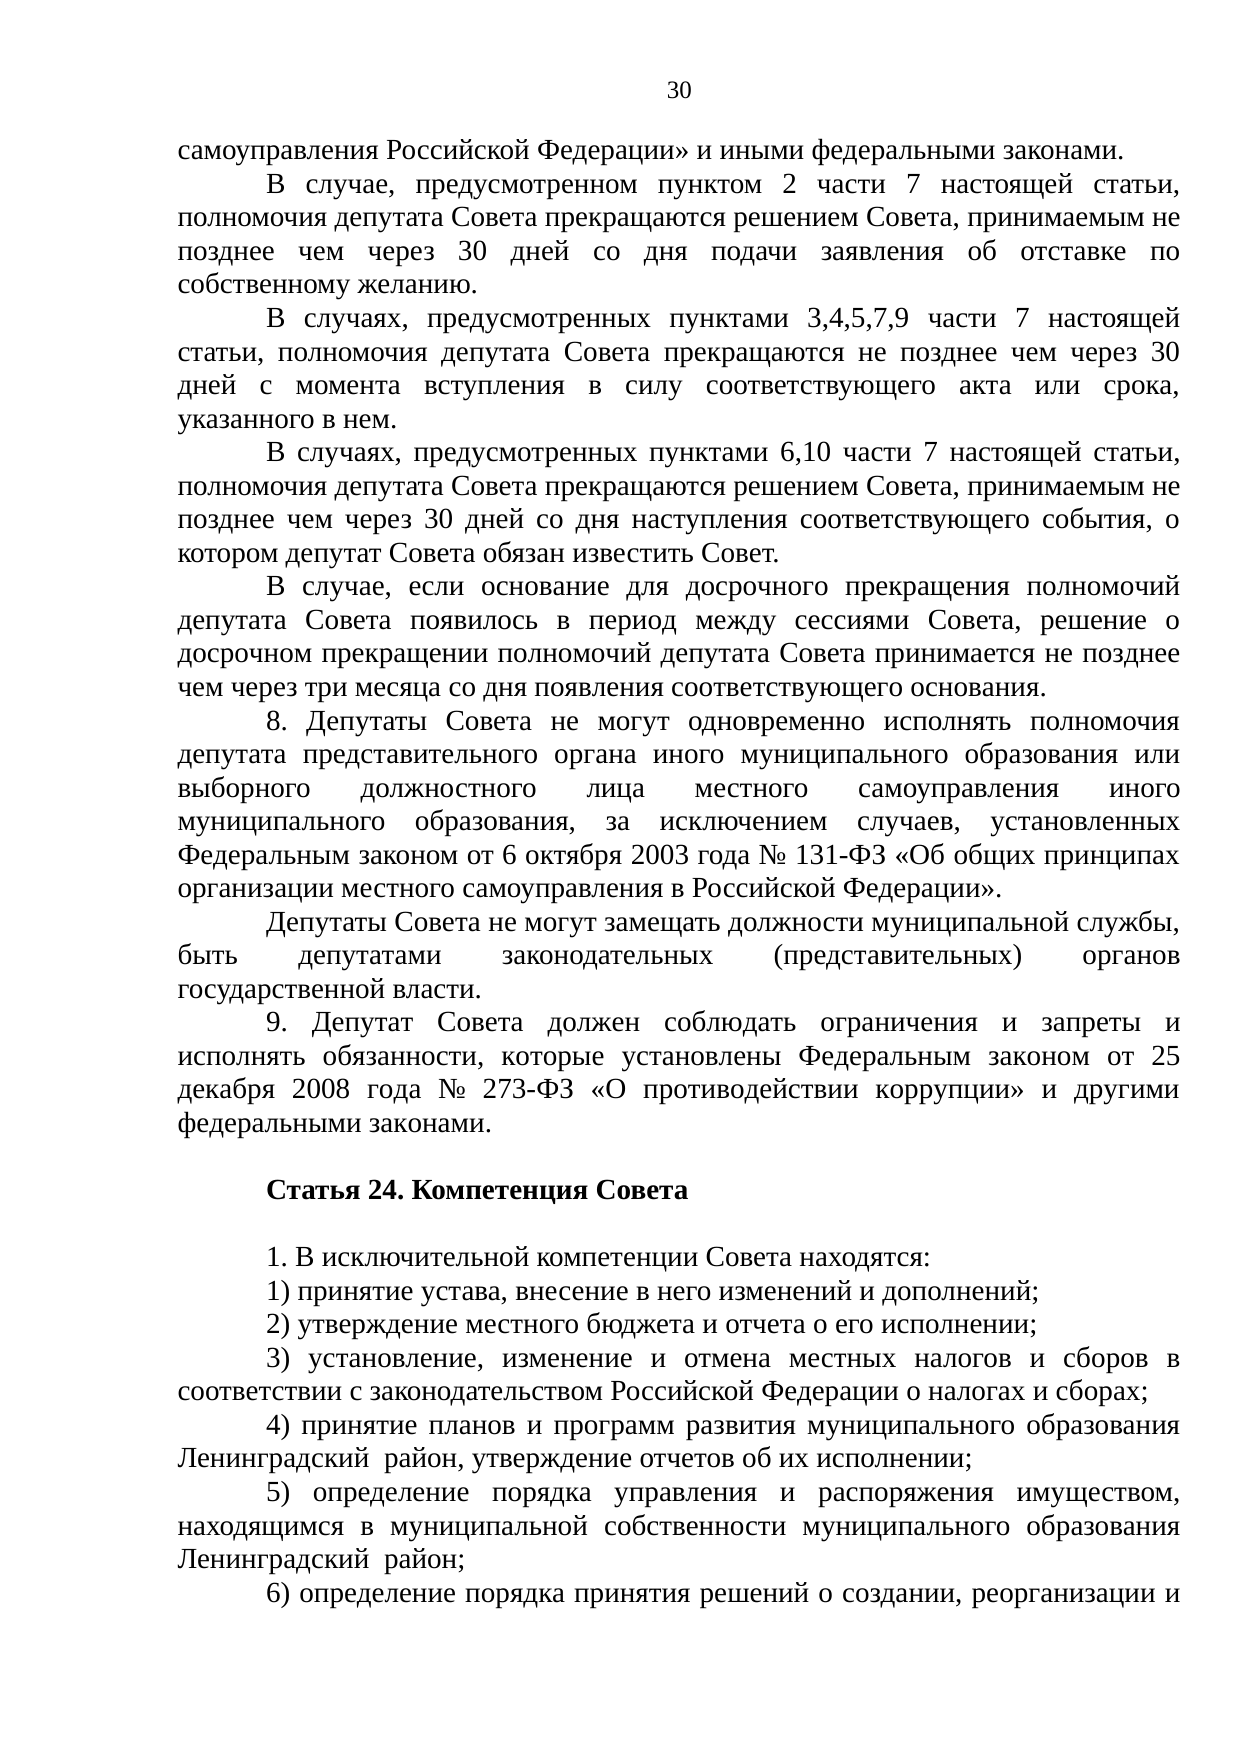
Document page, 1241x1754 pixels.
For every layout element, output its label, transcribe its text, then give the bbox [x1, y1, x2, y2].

text В случае, если основание для досрочного прекращения полномочий депутата Совета появилось в период между сессиями Совета, решение о досрочном прекращении полномочий депутата Совета принимается не позднее чем через три месяца со дня появления соответствующего основания. [177, 568, 1181, 703]
text 4) принятие планов и программ развития муниципального образования Ленинградский район, утверждение отчетов об их исполнении; [177, 1407, 1181, 1474]
text 9. Депутат Совета должен соблюдать ограничения и запреты и исполнять обязанности, которые установлены Федеральным законом от 25 декабря 2008 года № 273-ФЗ «О противодействии коррупции» и другими федеральными законами. [177, 1004, 1181, 1139]
text 1. В исключительной компетенции Совета находятся: [177, 1239, 1181, 1273]
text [177, 1575, 1181, 1608]
text 2) утверждение местного бюджета и отчета о его исполнении; [177, 1306, 1181, 1340]
text 8. Депутаты Совета не могут одновременно исполнять полномочия депутата представительного органа иного муниципального образования или выборного должностного лица местного самоуправления иного муниципального образования, за исключением случаев, установленных Федеральным законом от 6 октября 2003 года № 131-ФЗ «Об общих принципах организации местного самоуправления в Российской Федерации». [177, 703, 1181, 904]
text В случаях, предусмотренных пунктами 3,4,5,7,9 части 7 настоящей статьи, полномочия депутата Совета прекращаются не позднее чем через 30 дней с момента вступления в силу соответствующего акта или срока, указанного в нем. [177, 300, 1181, 434]
text В случае, предусмотренном пунктом 2 части 7 настоящей статьи, полномочия депутата Совета прекращаются решением Совета, принимаемым не позднее чем через 30 дней со дня подачи заявления об отставке по собственному желанию. [177, 166, 1181, 300]
text В случаях, предусмотренных пунктами 6,10 части 7 настоящей статьи, полномочия депутата Совета прекращаются решением Совета, принимаемым не позднее чем через 30 дней со дня наступления соответствующего события, о котором депутат Совета обязан известить Совет. [177, 434, 1181, 568]
text 1) принятие устава, внесение в него изменений и дополнений; [177, 1273, 1181, 1306]
text 3) установление, изменение и отмена местных налогов и сборов в соответствии с законодательством Российской Федерации о налогах и сборах; [177, 1340, 1181, 1407]
text Депутаты Совета не могут замещать должности муниципальной службы, быть депутатами законодательных (представительных) органов государственной власти. [177, 904, 1181, 1004]
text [177, 132, 1181, 166]
text Статья 24. Компетенция Совета [177, 1172, 1181, 1206]
text 5) определение порядка управления и распоряжения имуществом, находящимся в муниципальной собственности муниципального образования Ленинградский район; [177, 1474, 1181, 1575]
